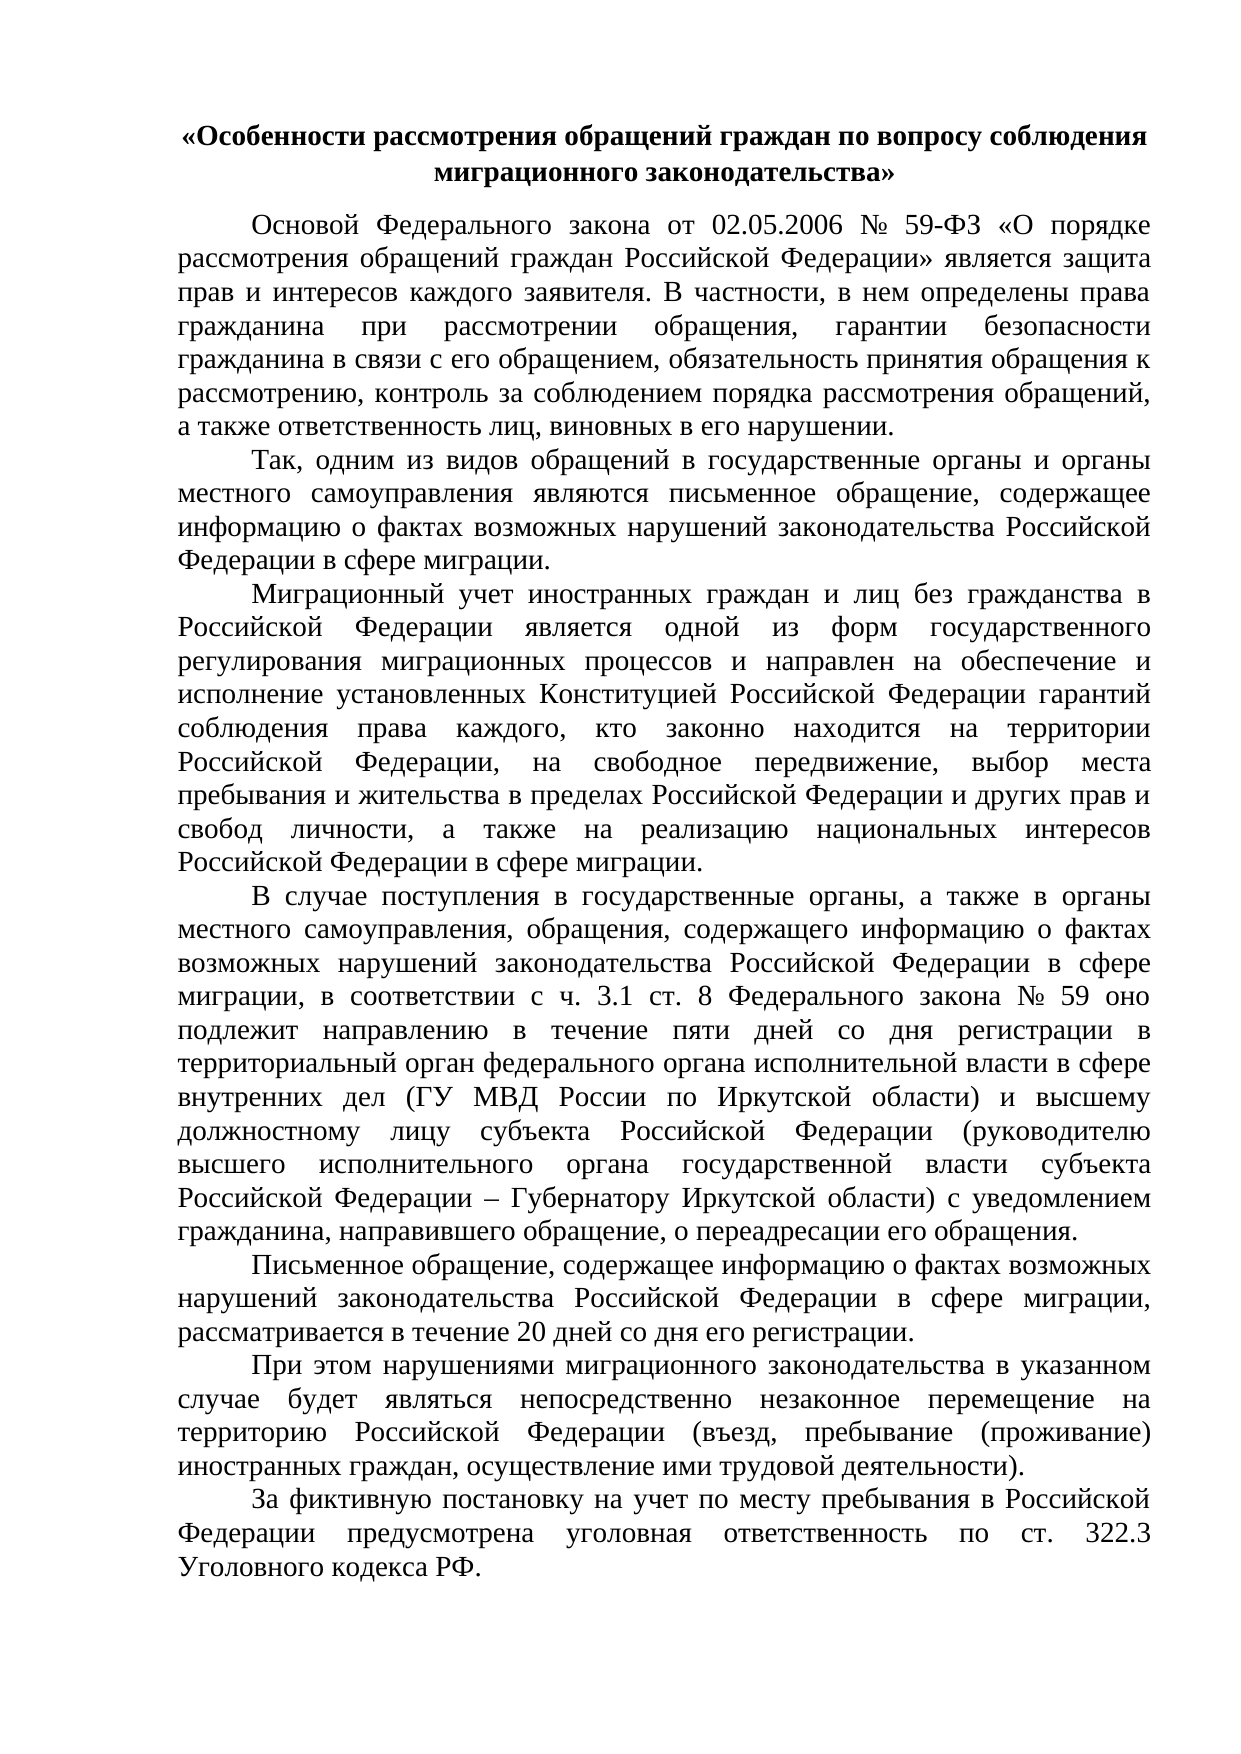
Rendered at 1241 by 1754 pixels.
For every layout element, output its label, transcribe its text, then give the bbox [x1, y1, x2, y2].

text В случае поступления в государственные органы, а также в органы местного самоуправления, обращения, содержащего информацию о фактах возможных нарушений законодательства Российской Федерации в сфере миграции, в соответствии с ч. 3.1 ст. 8 Федерального закона № 59 оно подлежит направлению в течение пяти дней со дня регистрации в территориальный орган федерального органа исполнительной власти в сфере внутренних дел (ГУ МВД России по Иркутской области) и высшему должностному лицу субъекта Российской Федерации (руководителю высшего исполнительного органа государственной власти субъекта Российской Федерации – Губернатору Иркутской области) с уведомлением гражданина, направившего обращение, о переадресации его обращения. [177, 878, 1152, 1247]
text Так, одним из видов обращений в государственные органы и органы местного самоуправления являются письменное обращение, содержащее информацию о фактах возможных нарушений законодательства Российской Федерации в сфере миграции. [177, 442, 1152, 576]
text Письменное обращение, содержащее информацию о фактах возможных нарушений законодательства Российской Федерации в сфере миграции, рассматривается в течение 20 дней со дня его регистрации. [177, 1247, 1152, 1347]
text При этом нарушениями миграционного законодательства в указанном случае будет являться непосредственно незаконное перемещение на территорию Российской Федерации (въезд, пребывание (проживание) иностранных граждан, осуществление ими трудовой деятельности). [177, 1347, 1152, 1482]
text «Особенности рассмотрения обращений граждан по вопросу соблюдения миграционного законодательства» [177, 118, 1152, 188]
text Миграционный учет иностранных граждан и лиц без гражданства в Российской Федерации является одной из форм государственного регулирования миграционных процессов и направлен на обеспечение и исполнение установленных Конституцией Российской Федерации гарантий соблюдения права каждого, кто законно находится на территории Российской Федерации, на свободное передвижение, выбор места пребывания и жительства в пределах Российской Федерации и других прав и свобод личности, а также на реализацию национальных интересов Российской Федерации в сфере миграции. [177, 576, 1152, 878]
text Основой Федерального закона от 02.05.2006 № 59-ФЗ «О порядке рассмотрения обращений граждан Российской Федерации» является защита прав и интересов каждого заявителя. В частности, в нем определены права гражданина при рассмотрении обращения, гарантии безопасности гражданина в связи с его обращением, обязательность принятия обращения к рассмотрению, контроль за соблюдением порядка рассмотрения обращений, а также ответственность лиц, виновных в его нарушении. [177, 207, 1152, 442]
text За фиктивную постановку на учет по месту пребывания в Российской Федерации предусмотрена уголовная ответственность по ст. 322.3 Уголовного кодекса РФ. [177, 1482, 1152, 1582]
